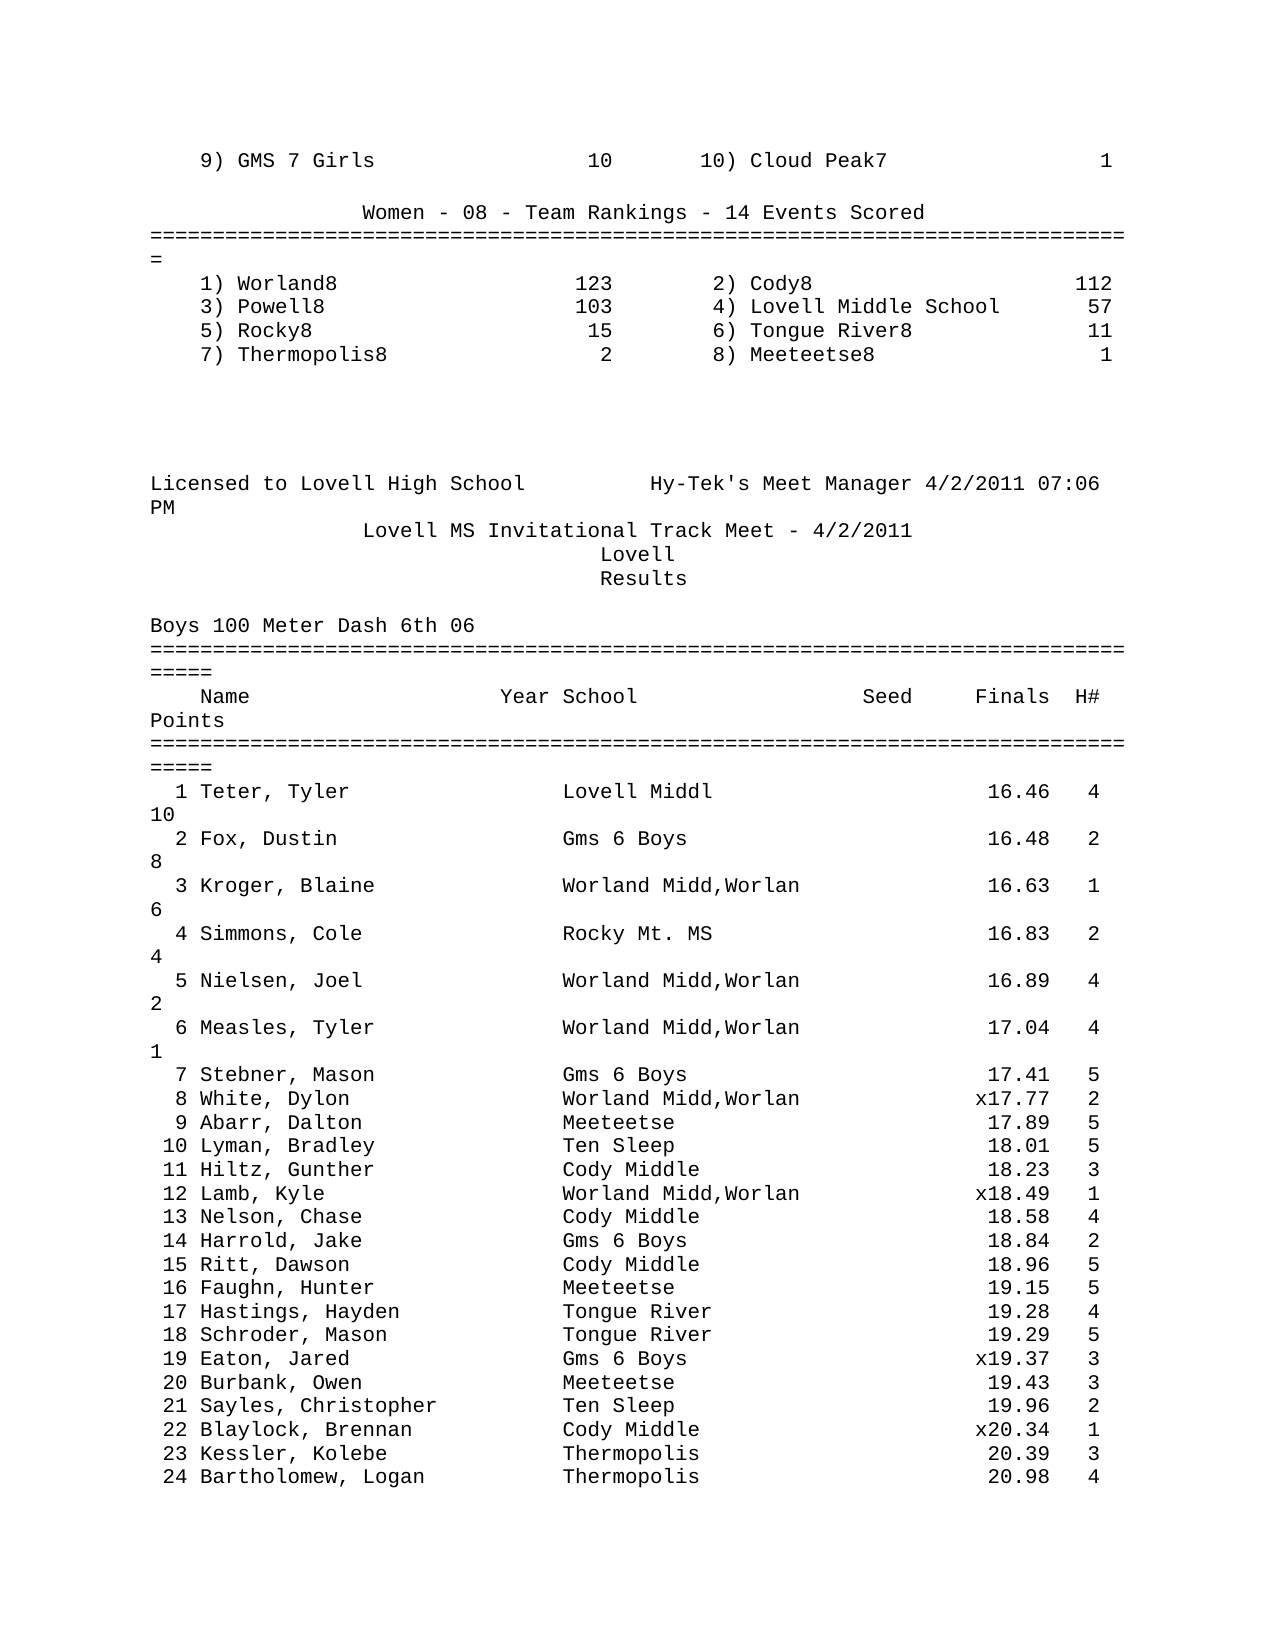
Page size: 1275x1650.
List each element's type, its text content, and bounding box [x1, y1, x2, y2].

text 16 Faughn, Hunter Meeteetse 19.15 5 [150, 1277, 1125, 1301]
text =================================================================================== [150, 733, 1125, 781]
text Lovell [150, 544, 1125, 568]
text 9) GMS 7 Girls 10 10) Cloud Peak7 1 [150, 150, 1125, 174]
text 20 Burbank, Owen Meeteetse 19.43 3 [150, 1372, 1125, 1395]
text 6 Measles, Tyler Worland Midd,Worlan 17.04 4 1 [150, 1017, 1125, 1064]
text Lovell MS Invitational Track Meet - 4/2/2011 [150, 521, 1125, 544]
text Women - 08 - Team Rankings - 14 Events Scored [150, 202, 1125, 225]
text 2 Fox, Dustin Gms 6 Boys 16.48 2 8 [150, 828, 1125, 875]
text 12 Lamb, Kyle Worland Midd,Worlan x18.49 1 [150, 1183, 1125, 1206]
text 7) Thermopolis8 2 8) Meeteetse8 1 [150, 343, 1125, 367]
text 4 Simmons, Cole Rocky Mt. MS 16.83 2 4 [150, 922, 1125, 970]
text 15 Ritt, Dawson Cody Middle 18.96 5 [150, 1253, 1125, 1277]
text 13 Nelson, Chase Cody Middle 18.58 4 [150, 1206, 1125, 1230]
text 11 Hiltz, Gunther Cody Middle 18.23 3 [150, 1159, 1125, 1183]
text 3) Powell8 103 4) Lovell Middle School 57 [150, 296, 1125, 320]
text 14 Harrold, Jake Gms 6 Boys 18.84 2 [150, 1230, 1125, 1253]
text 3 Kroger, Blaine Worland Midd,Worlan 16.63 1 6 [150, 875, 1125, 922]
text 18 Schroder, Mason Tongue River 19.29 5 [150, 1324, 1125, 1348]
text 24 Bartholomew, Logan Thermopolis 20.98 4 [150, 1466, 1125, 1490]
text 7 Stebner, Mason Gms 6 Boys 17.41 5 [150, 1064, 1125, 1088]
text 5) Rocky8 15 6) Tongue River8 11 [150, 320, 1125, 343]
text 23 Kessler, Kolebe Thermopolis 20.39 3 [150, 1443, 1125, 1466]
text 5 Nielsen, Joel Worland Midd,Worlan 16.89 4 2 [150, 970, 1125, 1017]
text 17 Hastings, Hayden Tongue River 19.28 4 [150, 1301, 1125, 1324]
text 10 Lyman, Bradley Ten Sleep 18.01 5 [150, 1135, 1125, 1159]
text Results [150, 568, 1125, 591]
text 19 Eaton, Jared Gms 6 Boys x19.37 3 [150, 1348, 1125, 1372]
text 8 White, Dylon Worland Midd,Worlan x17.77 2 [150, 1088, 1125, 1112]
text Name Year School Seed Finals H# Points [150, 686, 1125, 733]
text =================================================================================== [150, 639, 1125, 686]
text Licensed to Lovell High School Hy-Tek's Meet Manager 4/2/2011 07:06 PM [150, 473, 1125, 521]
text 9 Abarr, Dalton Meeteetse 17.89 5 [150, 1112, 1125, 1135]
text Boys 100 Meter Dash 6th 06 [150, 615, 1125, 639]
text 1 Teter, Tyler Lovell Middl 16.46 4 10 [150, 781, 1125, 828]
text 1) Worland8 123 2) Cody8 112 [150, 273, 1125, 296]
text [150, 225, 1125, 273]
text 21 Sayles, Christopher Ten Sleep 19.96 2 [150, 1395, 1125, 1419]
text 22 Blaylock, Brennan Cody Middle x20.34 1 [150, 1419, 1125, 1443]
